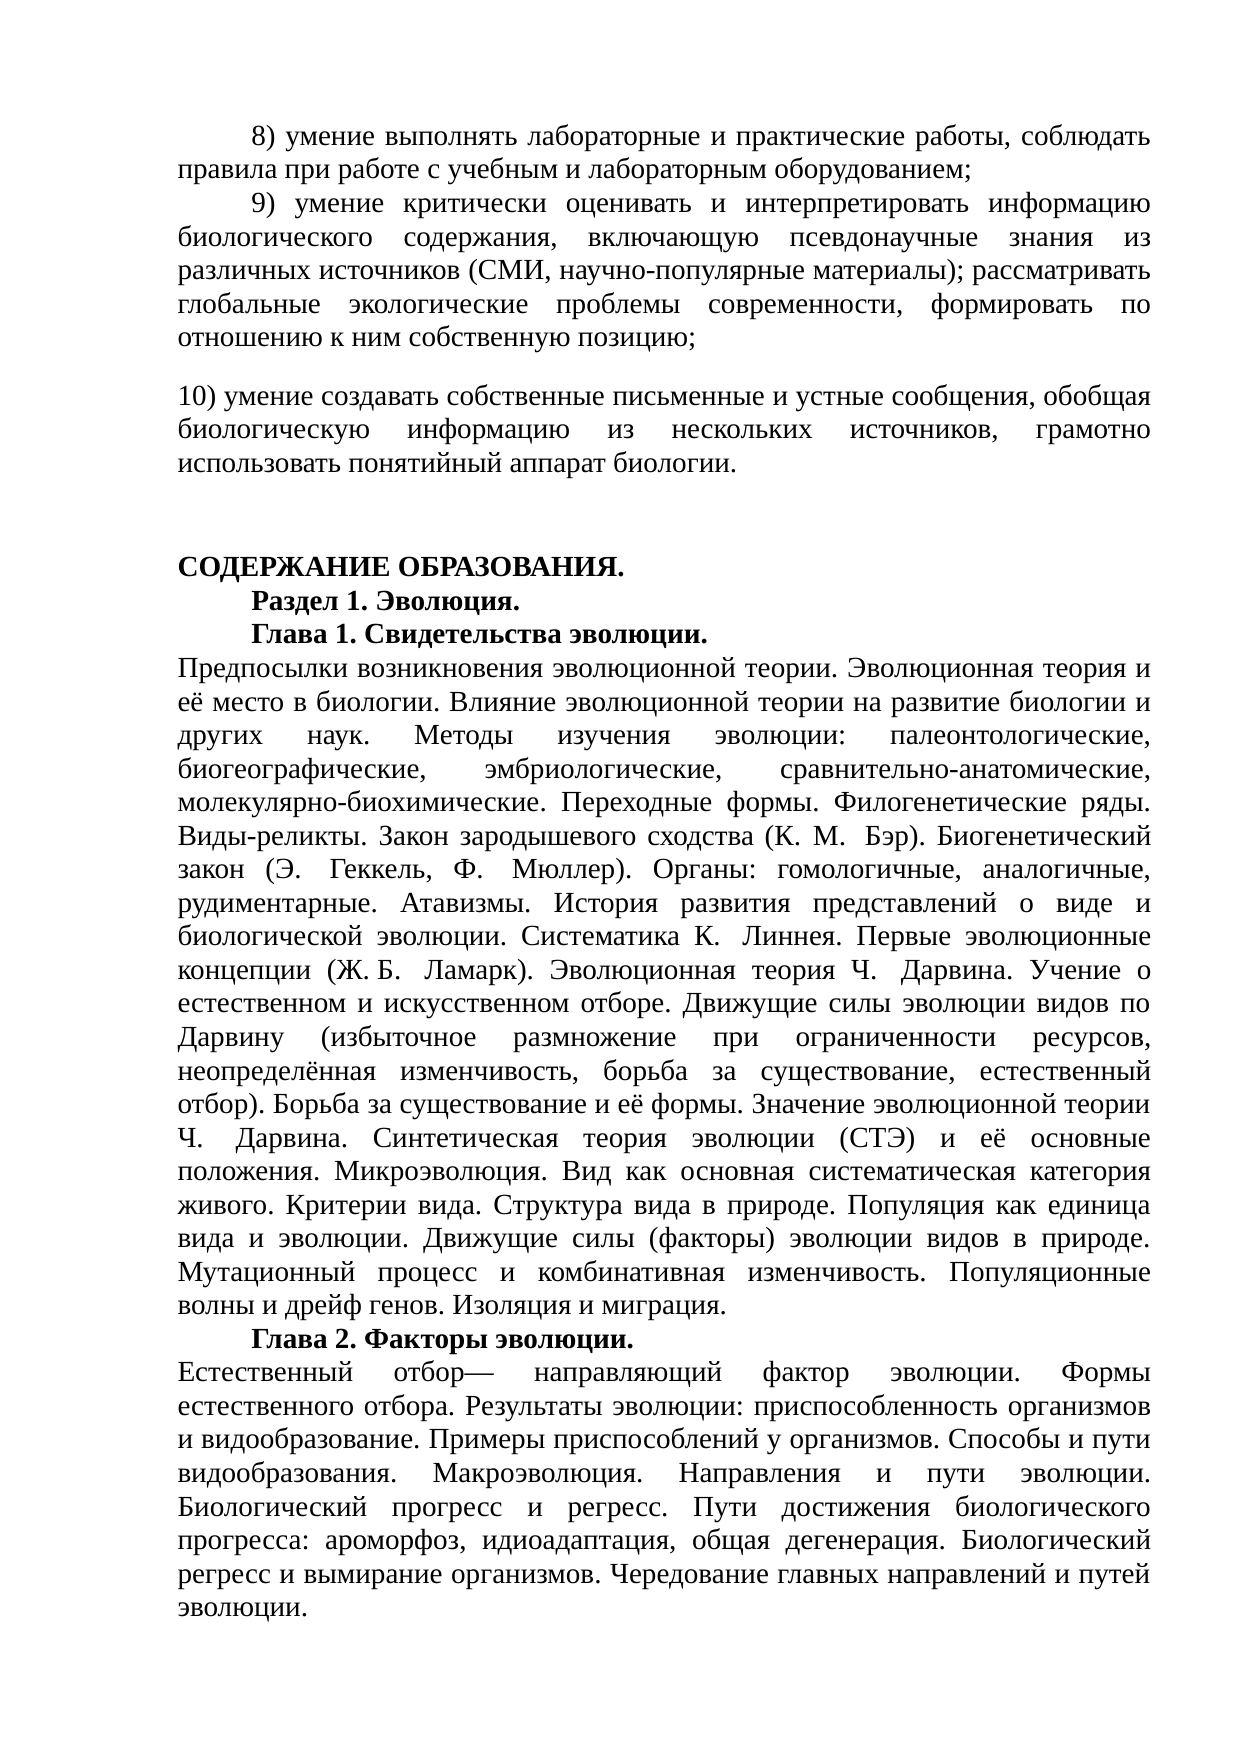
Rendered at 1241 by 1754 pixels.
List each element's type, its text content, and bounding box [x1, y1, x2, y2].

text Естественный отбор— направляющий фактор эволюции. Формы естественного отбора. Результаты эволюции: приспособленность организмов и видообразование. Примеры приспособлений у организмов. Способы и пути видообразования. Макроэволюция. Направления и пути эволюции. Биологический прогресс и регресс. Пути достижения биологического прогресса: ароморфоз, идиоадаптация, общая дегенерация. Биологический регресс и вымирание организмов. Чередование главных направлений и путей эволюции. [177, 1354, 1152, 1623]
text Глава 1. Свидетельства эволюции. [177, 617, 1152, 650]
text СОДЕРЖАНИЕ ОБРАЗОВАНИЯ. [177, 549, 1152, 583]
text 9) умение критически оценивать и интерпретировать информацию биологического содержания, включающую псевдонаучные знания из различных источников (СМИ, научно-популярные материалы); рассматривать глобальные экологические проблемы современности, формировать по отношению к ним собственную позицию; [177, 185, 1152, 353]
text 10) умение создавать собственные письменные и устные сообщения, обобщая биологическую информацию из нескольких источников, грамотно использовать понятийный аппарат биологии. [177, 378, 1152, 478]
text Раздел 1. Эволюция. [177, 583, 1152, 617]
text Предпосылки возникновения эволюционной теории. Эволюционная теория и её место в биологии. Влияние эволюционной теории на развитие биологии и других наук. Методы изучения эволюции: палеонтологические, биогеографические, эмбриологические, сравнительно-анатомические, молекулярно-биохимические. Переходные формы. Филогенетические ряды. Виды-реликты. Закон зародышевого сходства (К. М. Бэр). Биогенетический закон (Э. Геккель, Ф. Мюллер). Органы: гомологичные, аналогичные, рудиментарные. Атавизмы. История развития представлений о виде и биологической эволюции. Систематика К. Линнея. Первые эволюционные концепции (Ж. Б. Ламарк). Эволюционная теория Ч. Дарвина. Учение о естественном и искусственном отборе. Движущие силы эволюции видов по Дарвину (избыточное размножение при ограниченности ресурсов, неопределённая изменчивость, борьба за существование, естественный отбор). Борьба за существование и её формы. Значение эволюционной теории Ч. Дарвина. Синтетическая теория эволюции (СТЭ) и её основные положения. Микроэволюция. Вид как основная систематическая категория живого. Критерии вида. Структура вида в природе. Популяция как единица вида и эволюции. Движущие силы (факторы) эволюции видов в природе. Мутационный процесс и комбинативная изменчивость. Популяционные волны и дрейф генов. Изоляция и миграция. [177, 650, 1152, 1321]
text 8) умение выполнять лабораторные и практические работы, соблюдать правила при работе с учебным и лабораторным оборудованием; [177, 118, 1152, 185]
text Глава 2. Факторы эволюции. [177, 1321, 1152, 1354]
